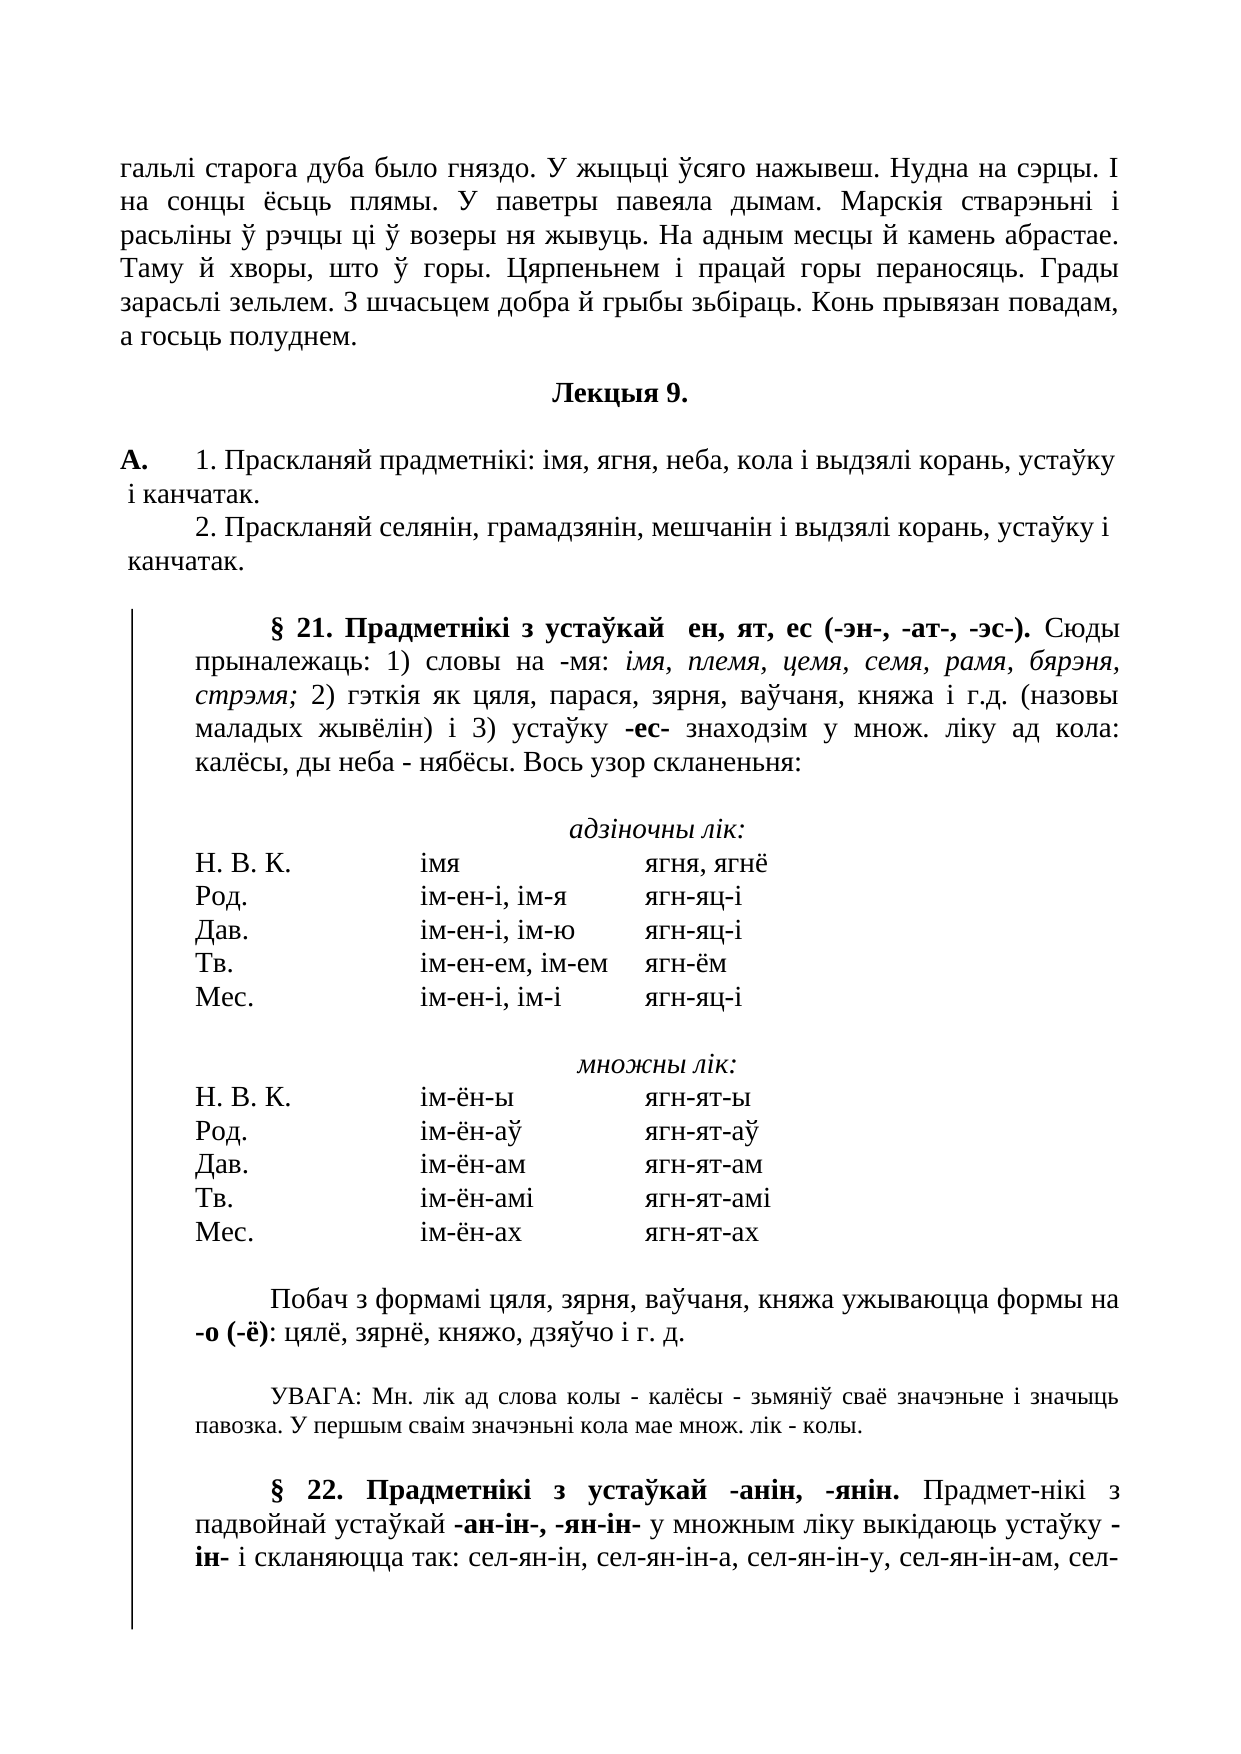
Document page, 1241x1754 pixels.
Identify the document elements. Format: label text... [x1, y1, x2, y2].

text Н. В. К. iмя ягня, ягнё [195, 845, 1120, 878]
text Дав. iм-ён-ам ягн-ят-ам [195, 1147, 1120, 1180]
text Тв. iм-ён-амi ягн-ят-амi [195, 1180, 1120, 1214]
text Тв. iм-ен-ем, iм-ем ягн-ём [195, 945, 1120, 979]
text А. 1. Праскланяй прадметнiкi: iмя, ягня, неба, кола i выдзялi корань, устаўку [120, 442, 1120, 476]
text Дав. iм-ен-i, iм-ю ягн-яц-i [195, 912, 1120, 945]
text i канчатак. [120, 476, 1120, 509]
text Лекцыя 9. [120, 375, 1120, 409]
text множны лiк: [195, 1046, 1120, 1079]
text Н. В. К. iм-ён-ы ягн-ят-ы [195, 1079, 1120, 1113]
text 2. Праскланяй селянiн, грамадзянiн, мешчанiн i выдзялi корань, устаўку i [120, 509, 1120, 543]
text канчатак. [120, 543, 1120, 576]
text Род. iм-ён-аў ягн-ят-аў [195, 1113, 1120, 1147]
text Род. iм-ен-i, iм-я ягн-яц-i [195, 878, 1120, 912]
text Мес. iм-ён-ах ягн-ят-ах [195, 1214, 1120, 1247]
text Мес. iм-ен-i, iм-i ягн-яц-i [195, 979, 1120, 1012]
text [195, 1472, 1120, 1573]
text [120, 150, 1120, 351]
text УВАГА: Мн. лiк ад слова колы - калёсы - зьмянiў сваё значэньне i значыць павозка. У першым сваiм значэньнi кола мае множ. лiк - колы. [195, 1381, 1120, 1439]
text § 21. Прадметнiкi з устаўкай ен, ят, ес (-эн-, -ат-, -эс-). Сюды прыналежаць: 1) словы на -мя: iмя, племя, цемя, семя, рамя, бярэня, стрэмя; 2) гэткiя як цяля, парася, зярня, ваўчаня, княжа i г.д. (назовы маладых жывёлiн) i 3) устаўку -ес- знаходзiм у множ. лiку ад кола: калёсы, ды неба - нябёсы. Вось узор скланеньня: [195, 610, 1120, 778]
text Побач з формамi цяля, зярня, ваўчаня, княжа ужываюцца формы на -о (-ё): цялё, зярнё, княжо, дзяўчо i г. д. [195, 1281, 1120, 1348]
text адзiночны лiк: [195, 811, 1120, 845]
